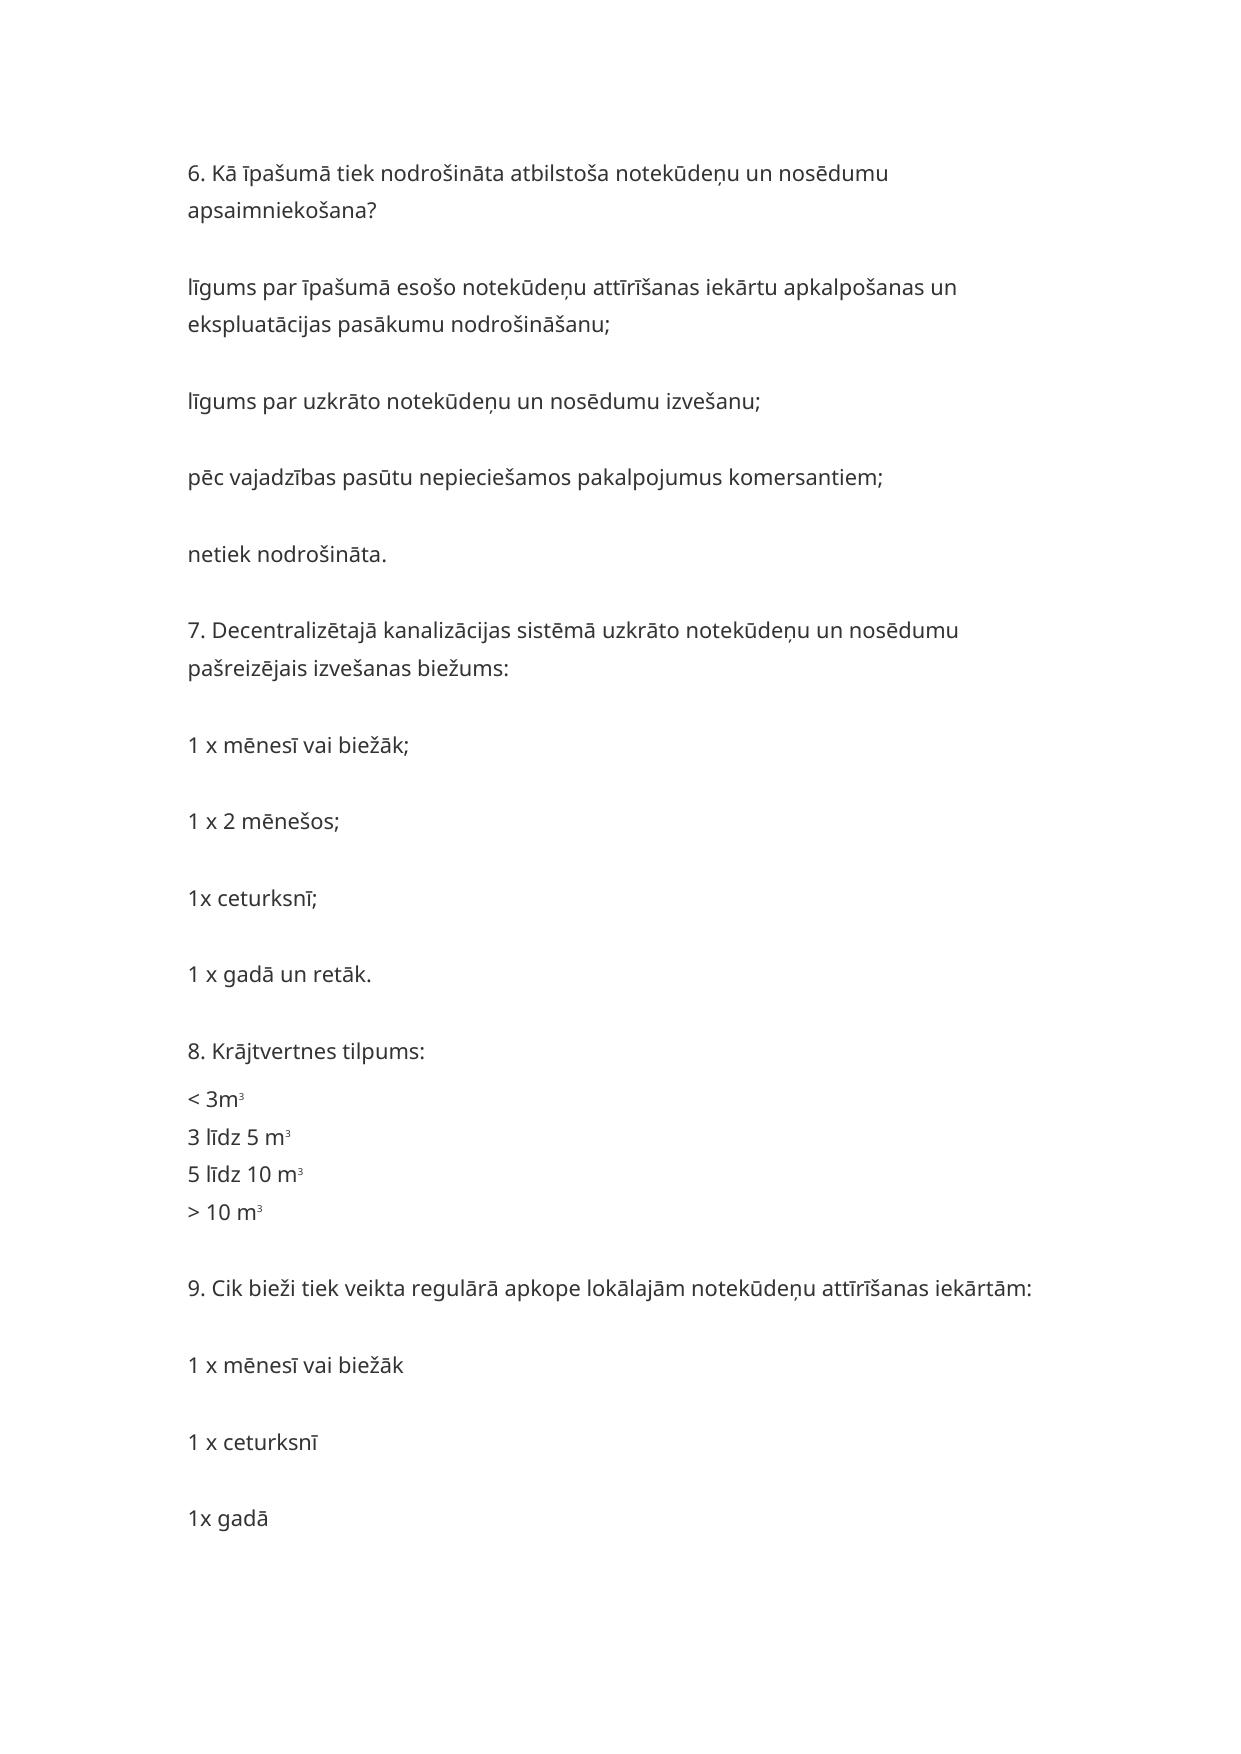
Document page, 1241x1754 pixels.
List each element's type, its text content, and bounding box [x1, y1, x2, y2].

text 8. Krājtvertnes tilpums: [187, 1028, 1053, 1066]
text 3 līdz 5 m3 [187, 1114, 1053, 1152]
text līgums par īpašumā esošo notekūdeņu attīrīšanas iekārtu apkalpošanas un ekspluatācijas pasākumu nodrošināšanu; [187, 264, 1053, 339]
text 1 x ceturksnī [187, 1419, 1053, 1456]
text 6. Kā īpašumā tiek nodrošināta atbilstoša notekūdeņu un nosēdumu apsaimniekošana? [187, 150, 1053, 225]
text > 10 m3 [187, 1189, 1053, 1227]
text 5 līdz 10 m3 [187, 1152, 1053, 1189]
text 1 x mēnesī vai biežāk; [187, 722, 1053, 759]
text 1 x mēnesī vai biežāk [187, 1342, 1053, 1380]
text 9. Cik bieži tiek veikta regulārā apkope lokālajām notekūdeņu attīrīšanas iekārtām: [187, 1266, 1053, 1303]
text pēc vajadzības pasūtu nepieciešamos pakalpojumus komersantiem; [187, 455, 1053, 492]
text līgums par uzkrāto notekūdeņu un nosēdumu izvešanu; [187, 378, 1053, 416]
text 7. Decentralizētajā kanalizācijas sistēmā uzkrāto notekūdeņu un nosēdumu pašreizējais izvešanas biežums: [187, 608, 1053, 683]
text 1x gadā [187, 1495, 1053, 1533]
text 1 x gadā un retāk. [187, 952, 1053, 989]
text 1 x 2 mēnešos; [187, 798, 1053, 836]
text < 3m3 [187, 1077, 1053, 1114]
text netiek nodrošināta. [187, 531, 1053, 569]
text 1x ceturksnī; [187, 875, 1053, 912]
